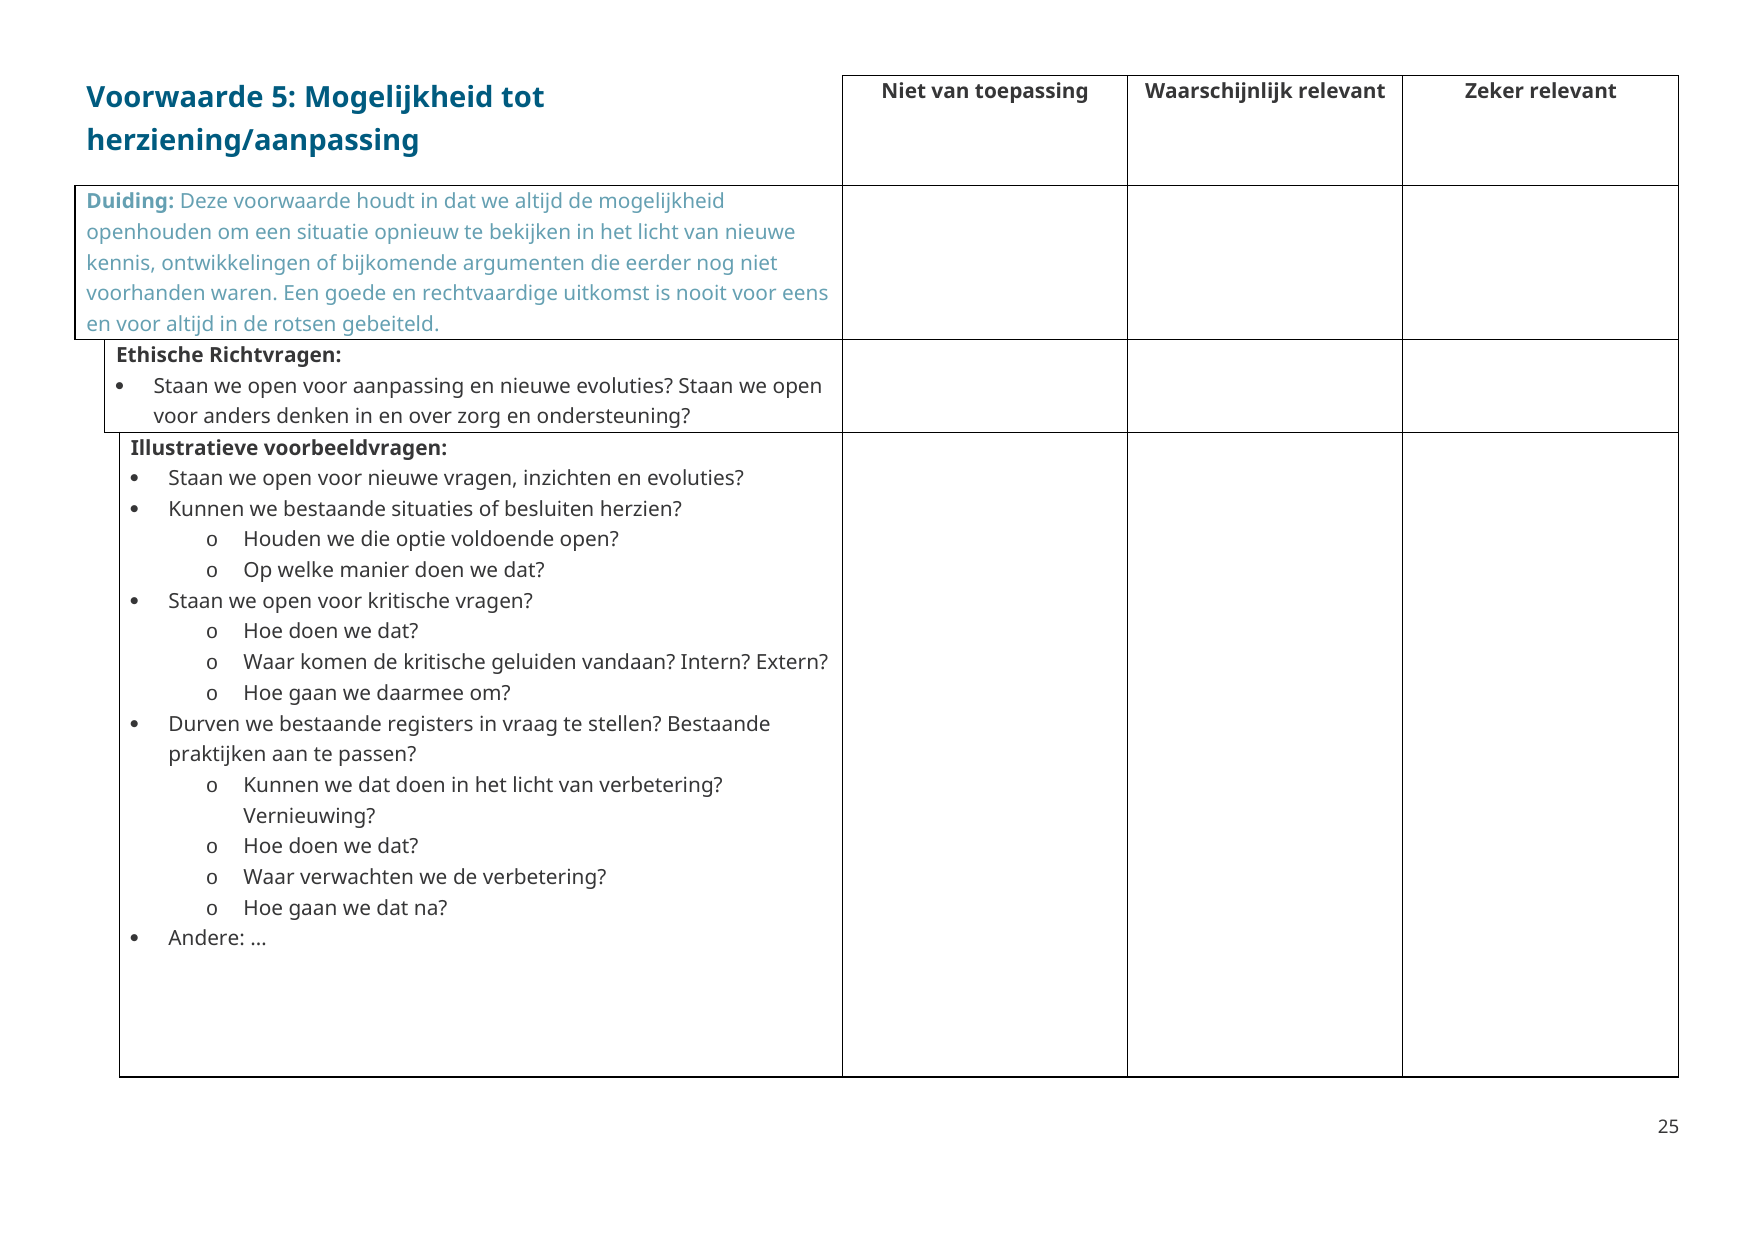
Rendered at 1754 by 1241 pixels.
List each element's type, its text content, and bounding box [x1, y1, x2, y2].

table_header Zeker relevant [1403, 76, 1678, 185]
table_cell [1128, 433, 1402, 1076]
table_cell [1403, 433, 1678, 1076]
table_cell Illustratieve voorbeeldvragen: Staan we open voor nieuwe vragen, inzichten en evoluties? Kunnen we bestaande situaties of besluiten herzien? Houden we die optie voldoende open? Op welke manier doen we dat? Staan we open voor kritische vragen? Hoe doen we dat? Waar komen de kritische geluiden vandaan? Intern? Extern? Hoe gaan we daarmee om? Durven we bestaande registers in vraag te stellen? Bestaande praktijken aan te passen? Kunnen we dat doen in het licht van verbetering? Vernieuwing? Hoe doen we dat? Waar verwachten we de verbetering? Hoe gaan we dat na? Andere: … [120, 433, 842, 1076]
table_header Waarschijnlijk relevant [1128, 76, 1402, 185]
table_cell Ethische Richtvragen: Staan we open voor aanpassing en nieuwe evoluties? Staan we open voor anders denken in en over zorg en ondersteuning? [105, 340, 842, 432]
table_cell Duiding: Deze voorwaarde houdt in dat we altijd de mogelijkheid openhouden om een situatie opnieuw te bekijken in het licht van nieuwe kennis, ontwikkelingen of bijkomende argumenten die eerder nog niet voorhanden waren. Een goede en rechtvaardige uitkomst is nooit voor eens en voor altijd in de rotsen gebeiteld. [76, 186, 842, 339]
table_cell [1128, 186, 1402, 339]
table_cell [1403, 186, 1678, 339]
table_cell [843, 340, 1127, 432]
table_cell [1128, 340, 1402, 432]
table_header Niet van toepassing [843, 76, 1127, 185]
table_cell [843, 433, 1127, 1076]
table_cell [843, 186, 1127, 339]
table_cell [1403, 340, 1678, 432]
table_header Voorwaarde 5: Mogelijkheid tot herziening/aanpassing [75, 75, 842, 185]
